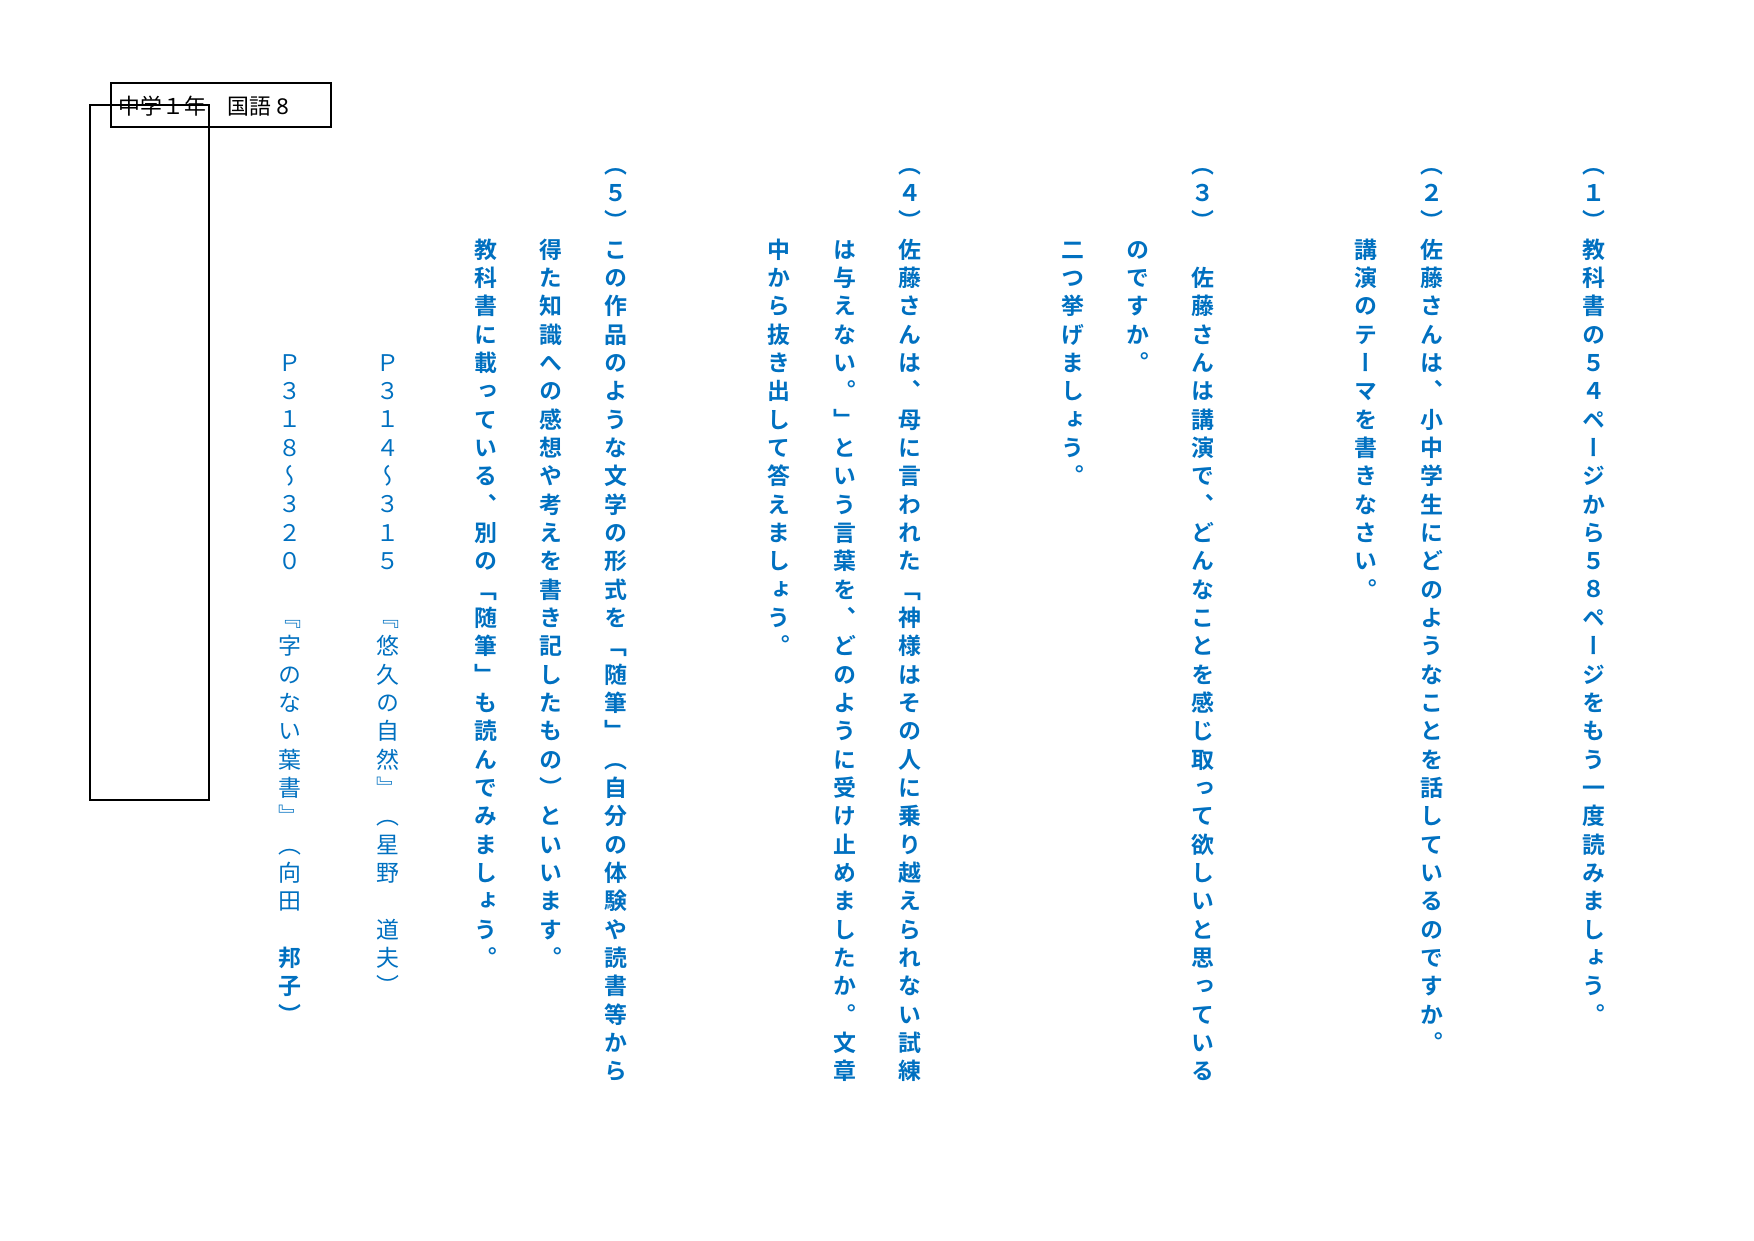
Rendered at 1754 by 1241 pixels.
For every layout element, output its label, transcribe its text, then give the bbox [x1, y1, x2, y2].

text Ｐ３１８～３２０ 『字のない葉書』（向田 邦子） [257, 153, 323, 1088]
text （２）佐藤さんは、小中学生にどのようなことを話しているのですか。 [1399, 153, 1464, 1088]
text （１）教科書の５４ページから５８ページをもう一度読みましょう。 [1562, 153, 1627, 1088]
text 二つ挙げましょう。 [1040, 153, 1105, 1088]
text （３） 佐藤さんは講演で、どんなことを感じ取って欲しいと思っているのですか。 [1105, 153, 1236, 1088]
text 講演のテーマを書きなさい。 [1333, 153, 1399, 1088]
text （４）佐藤さんは、母に言われた「神様はその人に乗り越えられない試練は与えない。」という言葉を、どのように受け止めましたか。文章中から抜き出して答えましょう。 [747, 153, 942, 1088]
text Ｐ３１４～３１５ 『悠久の自然』（星野 道夫） [355, 153, 421, 1088]
text （５）この作品のような文学の形式を「随筆」（自分の体験や読書等から得た知識への感想や考えを書き記したもの）といいます。 [518, 153, 649, 1088]
text 教科書に載っている、別の「随筆」も読んでみましょう。 [453, 153, 518, 1088]
